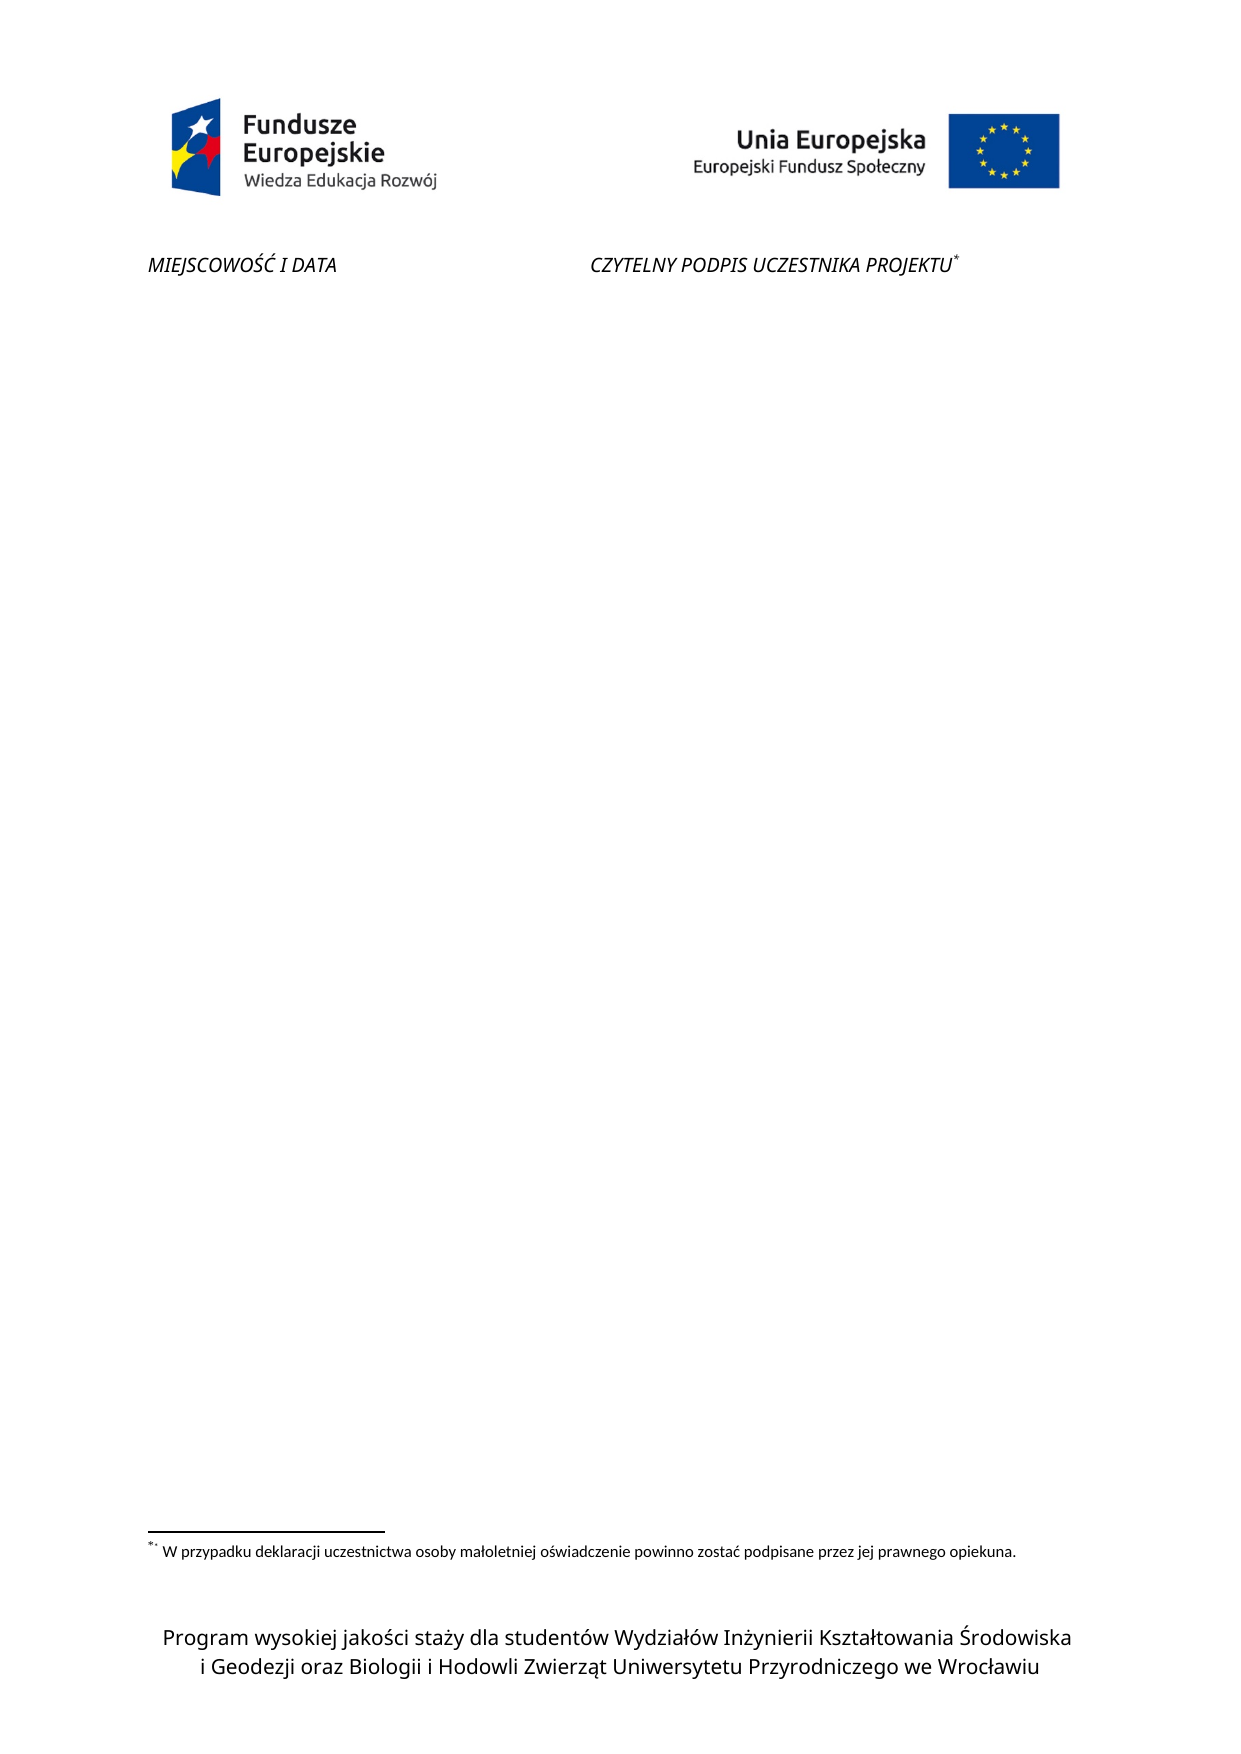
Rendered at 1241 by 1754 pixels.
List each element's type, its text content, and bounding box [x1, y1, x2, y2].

table_cell MIEJSCOWOŚĆ I DATA [136, 251, 579, 288]
picture [147, 73, 1089, 219]
table_cell CZYTELNY PODPIS UCZESTNIKA PROJEKTU* [579, 251, 1096, 288]
